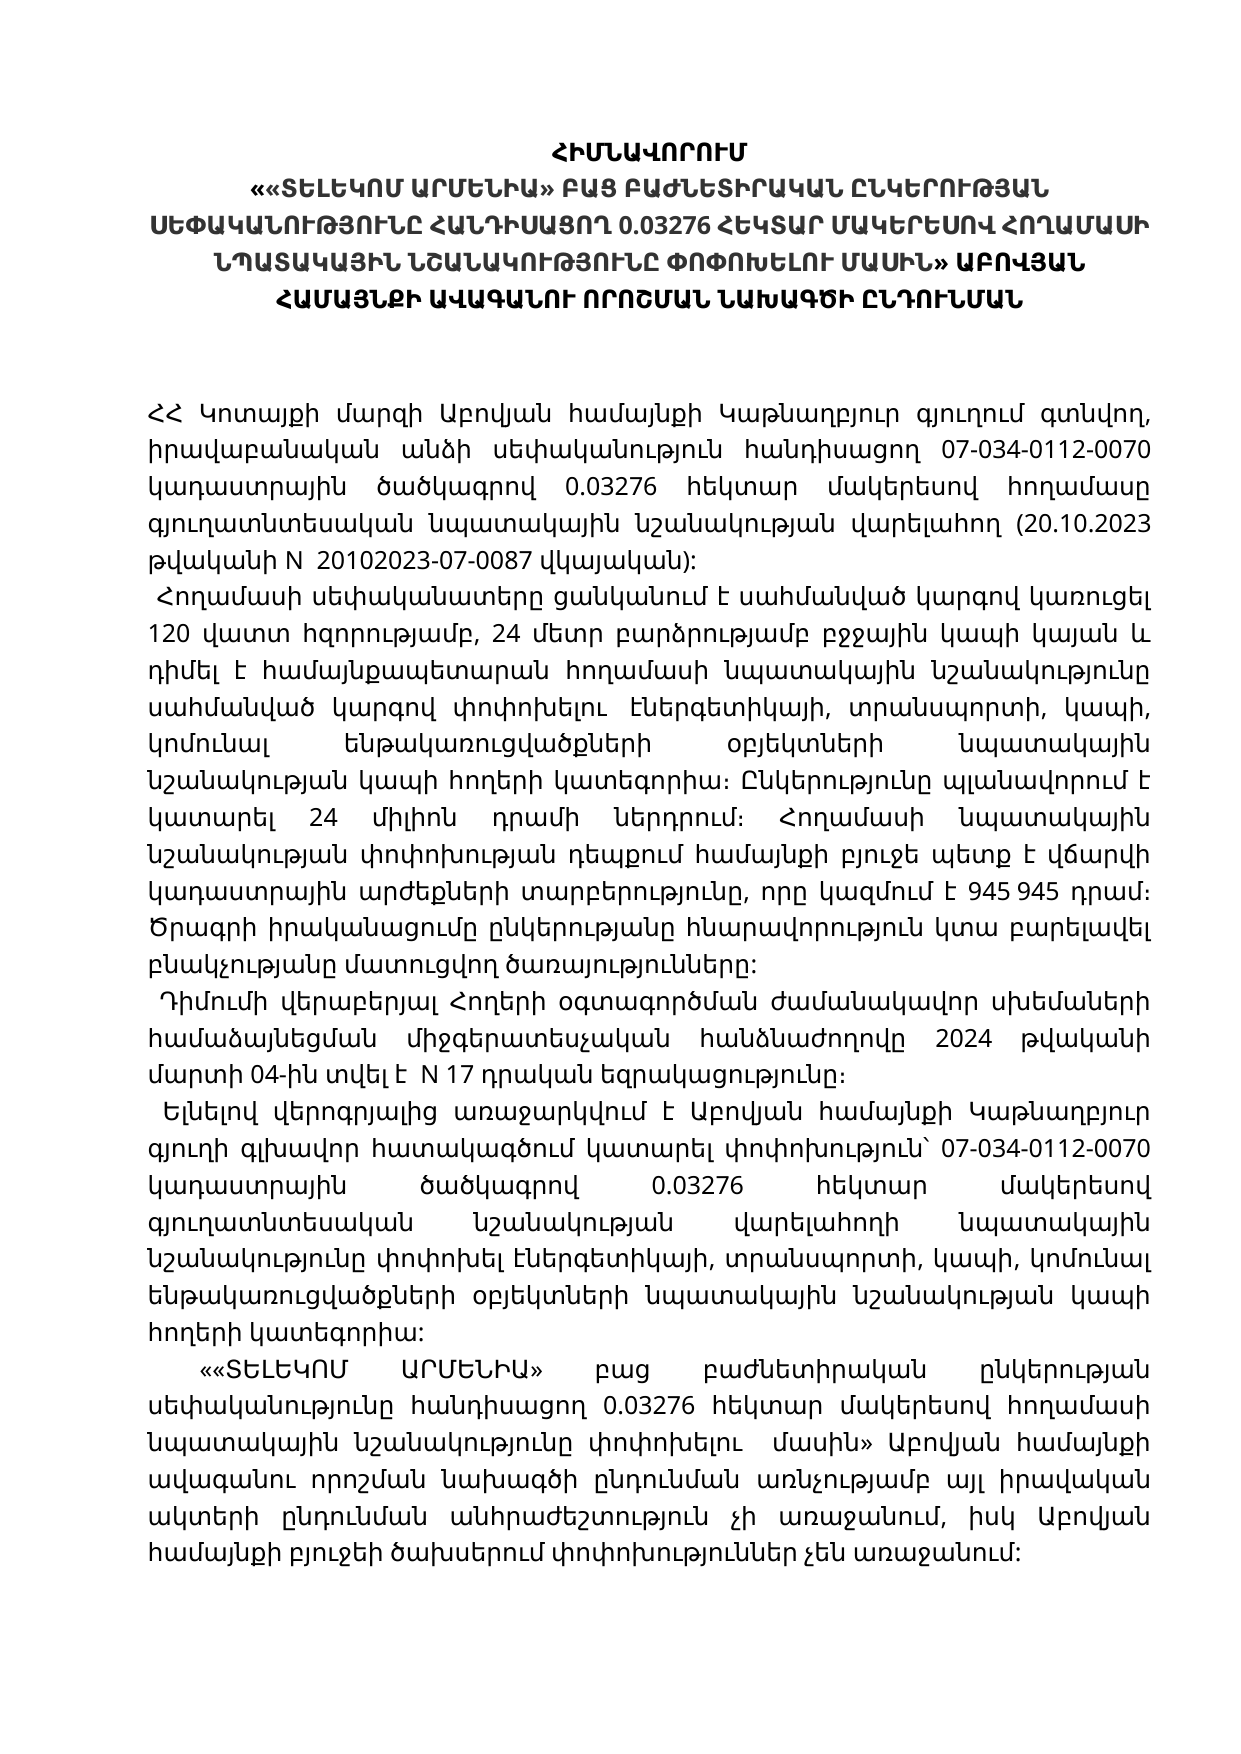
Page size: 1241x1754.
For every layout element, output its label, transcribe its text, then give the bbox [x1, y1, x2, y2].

text ««ՏԵԼԵԿՈՄ ԱՐՄԵՆԻԱ» բաց բաժնետիրական ընկերության սեփականությունը հանդիսացող 0.03276 հեկտար մակերեսով հողամասի նպատակային նշանակությունը փոփոխելու մասին» Աբովյան համայնքի ավագանու որոշման նախագծի ընդունման առնչությամբ այլ իրավական ակտերի ընդունման անհրաժեշտություն չի առաջանում, իսկ Աբովյան համայնքի բյուջեի ծախսերում փոփոխություններ չեն առաջանում: [147, 1351, 1151, 1569]
text ՀՀ Կոտայքի մարզի Աբովյան համայնքի Կաթնաղբյուր գյուղում գտնվող, իրավաբանական անձի սեփականություն հանդիսացող 07-034-0112-0070 կադաստրային ծածկագրով 0.03276 հեկտար մակերեսով հողամասը գյուղատնտեսական նպատակային նշանակության վարելահող (20.10.2023 թվականի N 20102023-07-0087 վկայական): [147, 364, 1151, 576]
text ՀԻՄՆԱՎՈՐՈՒՄ ««ՏԵԼԵԿՈՄ ԱՐՄԵՆԻԱ» ԲԱՑ ԲԱԺՆԵՏԻՐԱԿԱՆ ԸՆԿԵՐՈՒԹՅԱՆ ՍԵՓԱԿԱՆՈՒԹՅՈՒՆԸ ՀԱՆԴԻՍԱՑՈՂ 0.03276 ՀԵԿՏԱՐ ՄԱԿԵՐԵՍՈՎ ՀՈՂԱՄԱՍԻ ՆՊԱՏԱԿԱՅԻՆ ՆՇԱՆԱԿՈՒԹՅՈՒՆԸ ՓՈՓՈԽԵԼՈՒ ՄԱՍԻՆ» ԱԲՈՎՅԱՆ ՀԱՄԱՅՆՔԻ ԱՎԱԳԱՆՈՒ ՈՐՈՇՄԱՆ ՆԱԽԱԳԾԻ ԸՆԴՈՒՆՄԱՆ [147, 134, 1151, 346]
text Դիմումի վերաբերյալ Հողերի օգտագործման ժամանակավոր սխեմաների համաձայնեցման միջգերատեսչական հանձնաժողովը 2024 թվականի մարտի 04-ին տվել է N 17 դրական եզրակացությունը։ Ելնելով վերոգրյալից առաջարկվում է Աբովյան համայնքի Կաթնաղբյուր գյուղի գլխավոր հատակագծում կատարել փոփոխություն՝ 07-034-0112-0070 կադաստրային ծածկագրով 0.03276 հեկտար մակերեսով գյուղատնտեսական նշանակության վարելահողի նպատակային նշանակությունը փոփոխել էներգետիկայի, տրանսպորտի, կապի, կոմունալ ենթակառուցվածքների օբյեկտների նպատակային նշանակության կապի հողերի կատեգորիա: [147, 983, 1151, 1348]
text Հողամասի սեփականատերը ցանկանում է սահմանված կարգով կառուցել 120 վատտ հզորությամբ, 24 մետր բարձրությամբ բջջային կապի կայան և դիմել է համայնքապետարան հողամասի նպատակային նշանակությունը սահմանված կարգով փոփոխելու էներգետիկայի, տրանսպորտի, կապի, կոմունալ ենթակառուցվածքների օբյեկտների նպատակային նշանակության կապի հողերի կատեգորիա։ Ընկերությունը պլանավորում է կատարել 24 միլիոն դրամի ներդրում։ Հողամասի նպատակային նշանակության փոփոխության դեպքում համայնքի բյուջե պետք է վճարվի կադաստրային արժեքների տարբերությունը, որը կազմում է 945 945 դրամ։ Ծրագրի իրականացումը ընկերությանը հնարավորություն կտա բարելավել բնակչությանը մատուցվող ծառայությունները: [147, 579, 1151, 981]
